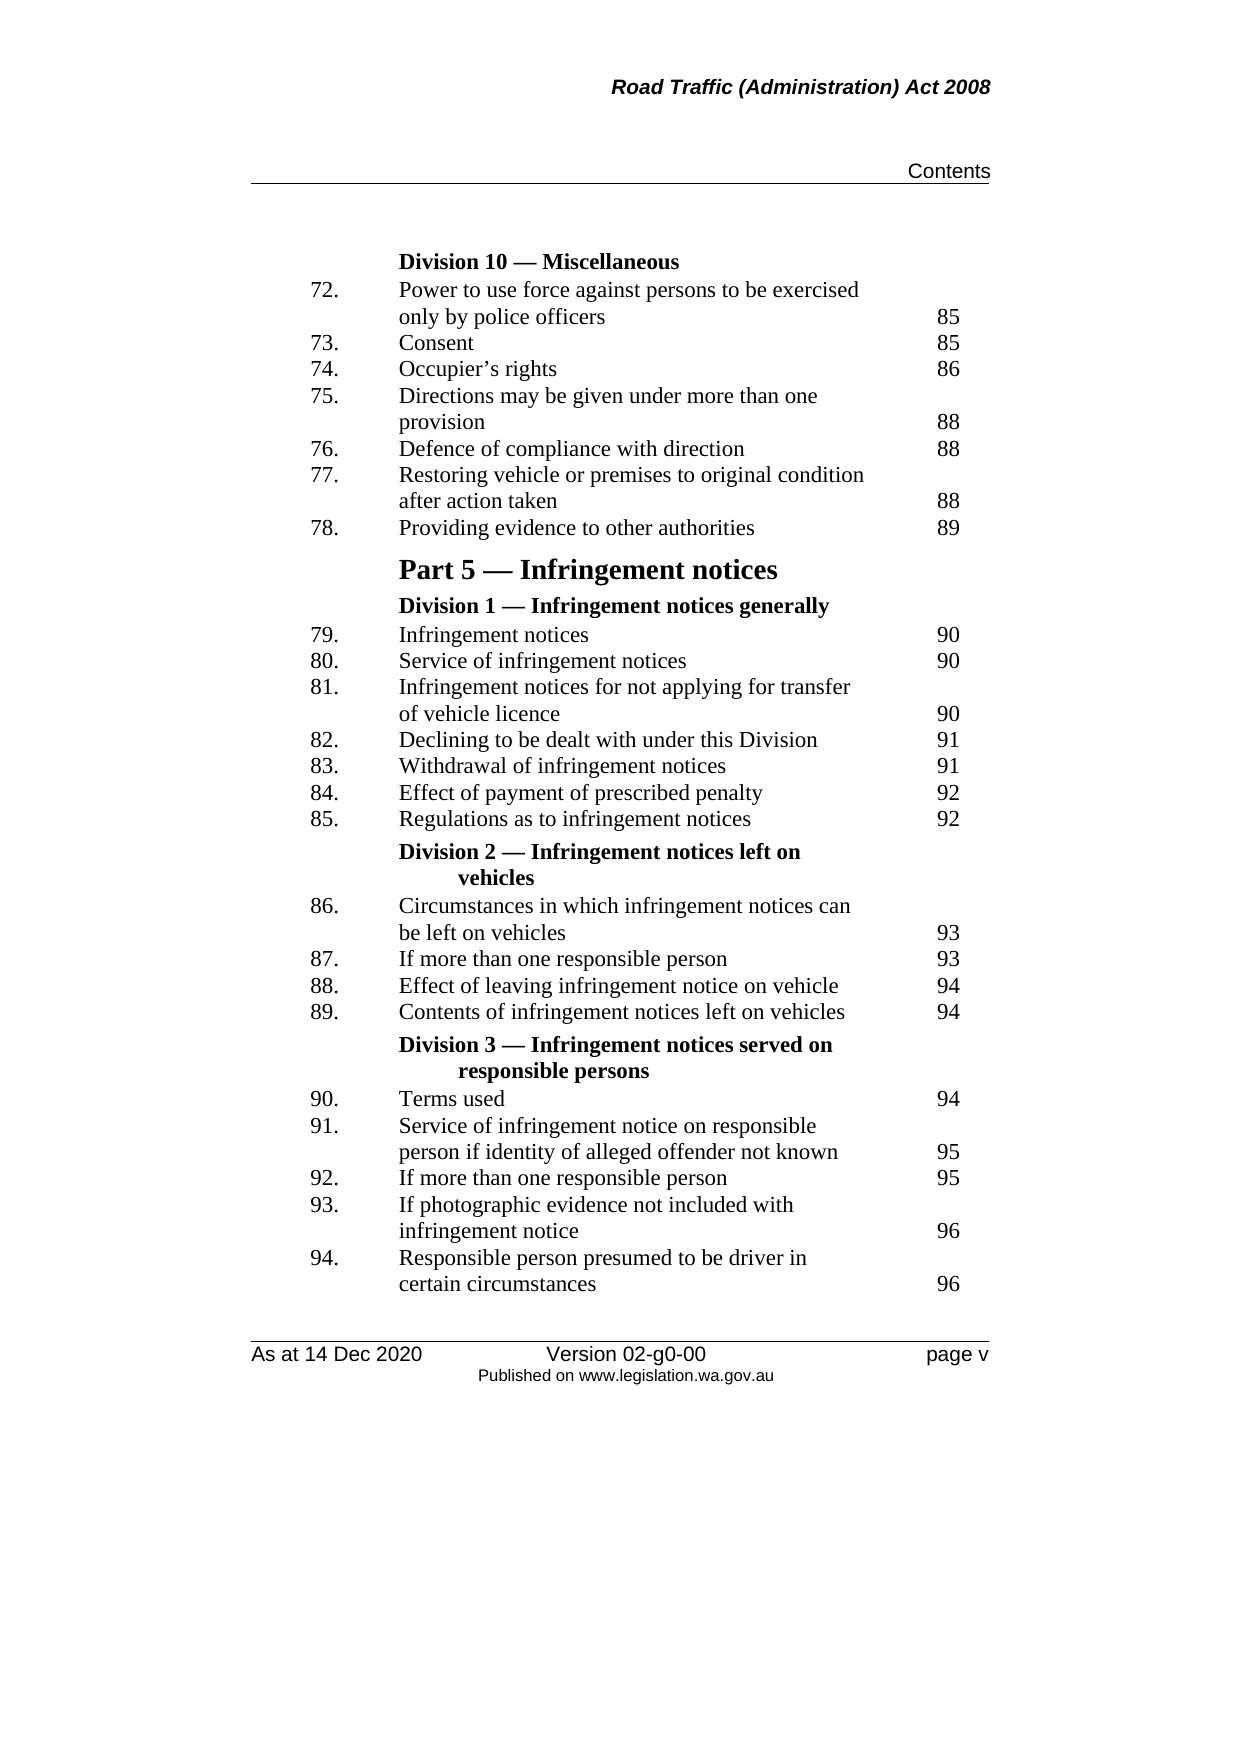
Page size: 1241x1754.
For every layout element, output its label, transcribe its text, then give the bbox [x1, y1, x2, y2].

text 74. Occupier’s rights 86 [310, 356, 871, 382]
text 72. Power to use force against persons to be exercised only by police officers 85 [310, 276, 871, 329]
text Part 5 — Infringement notices [399, 552, 871, 586]
text 76. Defence of compliance with direction 88 [310, 434, 871, 461]
text Division 10 — Miscellaneous [399, 248, 871, 274]
text 84. Effect of payment of prescribed penalty 92 [310, 779, 871, 805]
text 85. Regulations as to infringement notices 92 [310, 805, 871, 832]
text 88. Effect of leaving infringement notice on vehicle 94 [310, 972, 871, 998]
text 83. Withdrawal of infringement notices 91 [310, 752, 871, 779]
text Division 1 — Infringement notices generally [399, 592, 871, 619]
text 75. Directions may be given under more than one provision 88 [310, 382, 871, 434]
text 93. If photographic evidence not included with infringement notice 96 [310, 1191, 871, 1243]
text 78. Providing evidence to other authorities 89 [310, 514, 871, 540]
text 77. Restoring vehicle or premises to original condition after action taken 88 [310, 461, 871, 514]
text Division 2 — Infringement notices left on vehicles [399, 838, 871, 891]
text 92. If more than one responsible person 95 [310, 1164, 871, 1191]
text 80. Service of infringement notices 90 [310, 647, 871, 673]
text 94. Responsible person presumed to be driver in certain circumstances 96 [310, 1243, 871, 1296]
text 86. Circumstances in which infringement notices can be left on vehicles 93 [310, 893, 871, 945]
text 91. Service of infringement notice on responsible person if identity of alleged offender not known 95 [310, 1112, 871, 1164]
text 90. Terms used 94 [310, 1085, 871, 1112]
text 81. Infringement notices for not applying for transfer of vehicle licence 90 [310, 673, 871, 726]
text 79. Infringement notices 90 [310, 621, 871, 647]
text 89. Contents of infringement notices left on vehicles 94 [310, 998, 871, 1024]
text 87. If more than one responsible person 93 [310, 945, 871, 972]
text 82. Declining to be dealt with under this Division 91 [310, 726, 871, 752]
text 73. Consent 85 [310, 329, 871, 356]
text Division 3 — Infringement notices served on responsible persons [399, 1031, 871, 1083]
